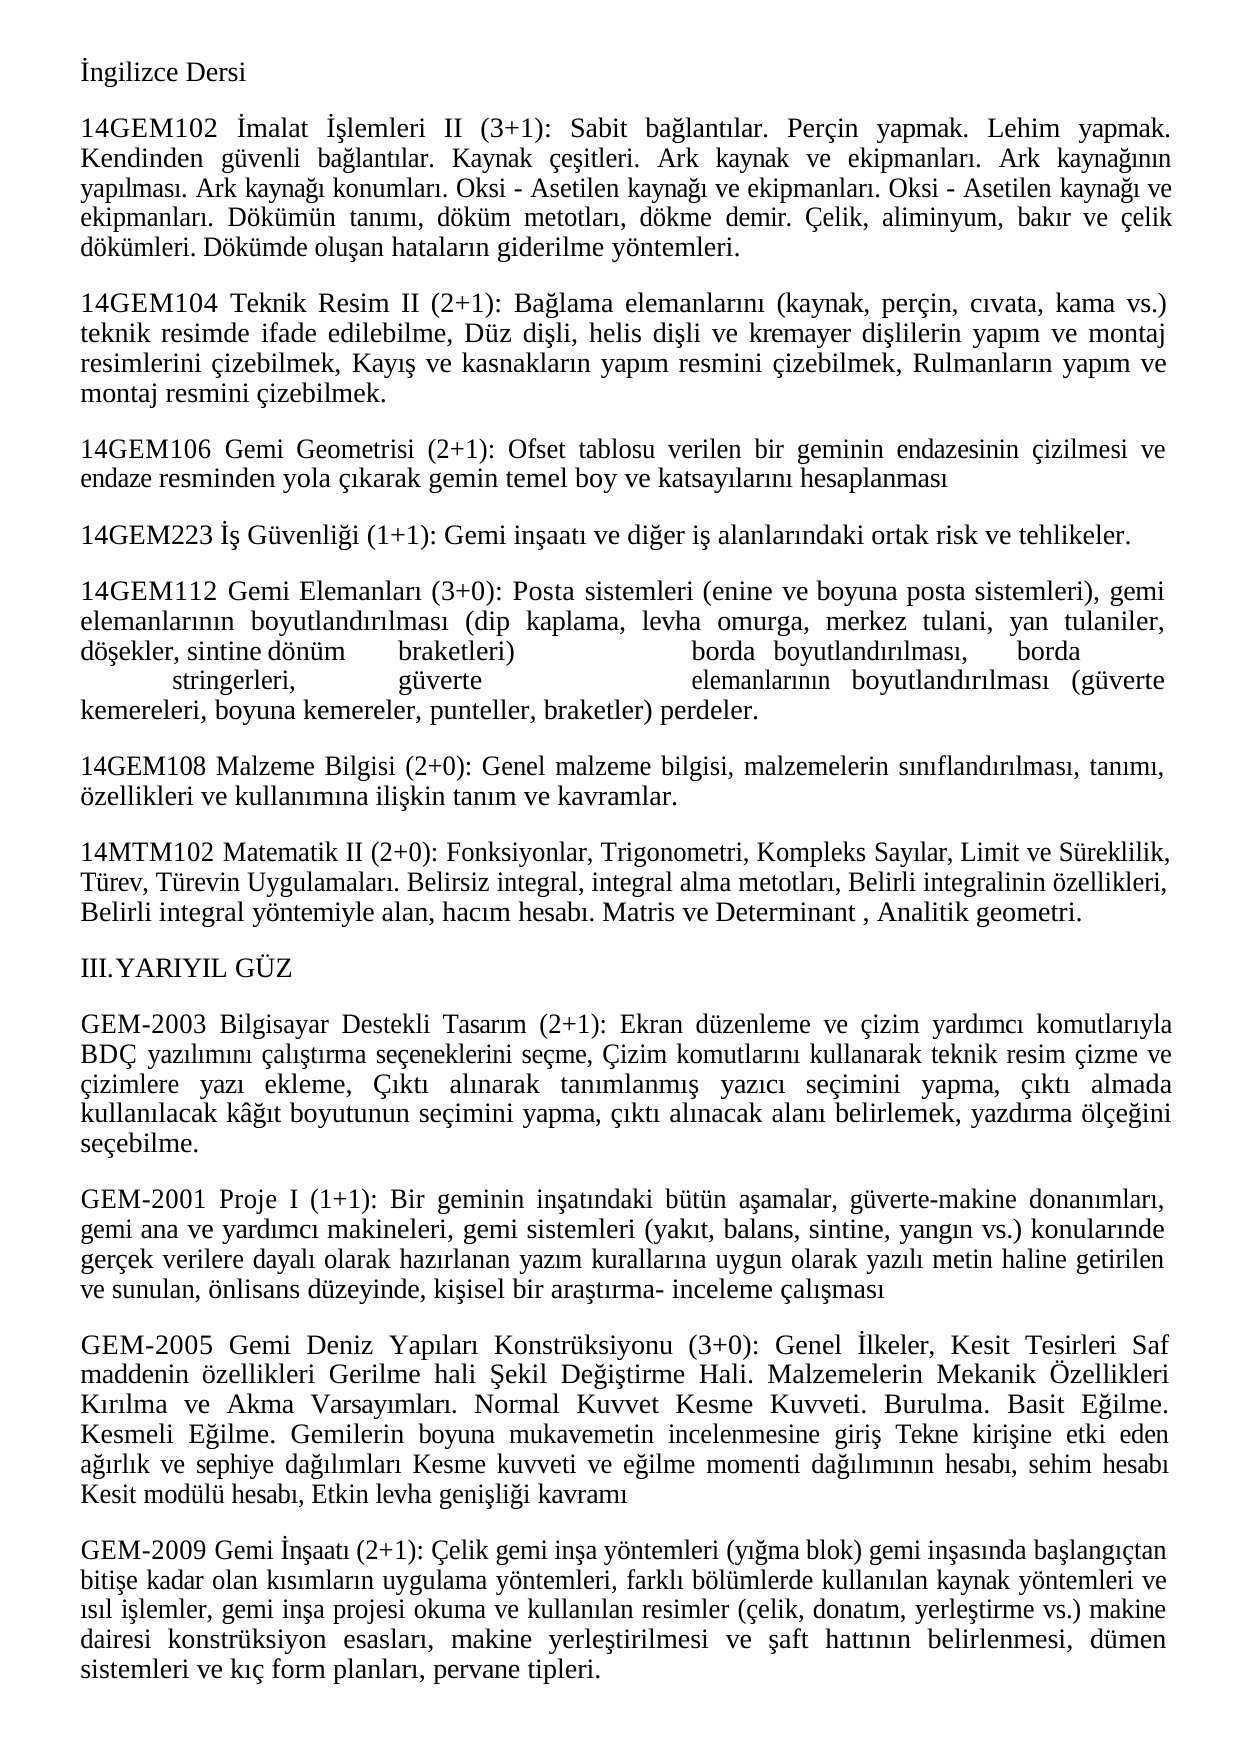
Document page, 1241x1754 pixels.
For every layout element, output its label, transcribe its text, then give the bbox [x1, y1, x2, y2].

list YARIYIL GÜZ [80, 951, 1194, 984]
text 14GEM104 Teknik Resim II (2+1): Bağlama elemanlarını (kaynak, perçin, cıvata, kama vs.) teknik resimde ifade edilebilme, Düz dişli, helis dişli ve kremayer dişlilerin yapım ve montaj resimlerini çizebilmek, Kayış ve kasnakların yapım resmini çizebilmek, Rulmanların yapım ve montaj resmini çizebilmek. [80, 289, 1167, 408]
text 14MTM102 Matematik II (2+0): Fonksiyonlar, Trigonometri, Kompleks Sayılar, Limit ve Süreklilik, Türev, Türevin Uygulamaları. Belirsiz integral, integral alma metotları, Belirli integralinin özellikleri, Belirli integral yöntemiyle alan, hacım hesabı. Matris ve Determinant , Analitik geometri. [80, 837, 1170, 927]
text 14GEM106 Gemi Geometrisi (2+1): Ofset tablosu verilen bir geminin endazesinin çizilmesi ve endaze resminden yola çıkarak gemin temel boy ve katsayılarını hesaplanması [80, 434, 1167, 494]
text 14GEM108 Malzeme Bilgisi (2+0): Genel malzeme bilgisi, malzemelerin sınıflandırılması, tanımı, özellikleri ve kullanımına ilişkin tanım ve kavramlar. [80, 752, 1167, 811]
text İngilizce Dersi [80, 55, 1194, 88]
text GEM-2009 Gemi İnşaatı (2+1): Çelik gemi inşa yöntemleri (yığma blok) gemi inşasında başlangıçtan bitişe kadar olan kısımların uygulama yöntemleri, farklı bölümlerde kullanılan kaynak yöntemleri ve ısıl işlemler, gemi inşa projesi okuma ve kullanılan resimler (çelik, donatım, yerleştirme vs.) makine dairesi konstrüksiyon esasları, makine yerleştirilmesi ve şaft hattının belirlenmesi, dümen sistemleri ve kıç form planları, pervane tipleri. [80, 1535, 1167, 1685]
text GEM-2001 Proje I (1+1): Bir geminin inşatındaki bütün aşamalar, güverte-makine donanımları, gemi ana ve yardımcı makineleri, gemi sistemleri (yakıt, balans, sintine, yangın vs.) konularınde gerçek verilere dayalı olarak hazırlanan yazım kurallarına uygun olarak yazılı metin haline getirilen ve sunulan, önlisans düzeyinde, kişisel bir araştırma- inceleme çalışması [80, 1185, 1165, 1304]
text 14GEM102 İmalat İşlemleri II (3+1): Sabit bağlantılar. Perçin yapmak. Lehim yapmak. Kendinden güvenli bağlantılar. Kaynak çeşitleri. Ark kaynak ve ekipmanları. Ark kaynağının yapılması. Ark kaynağı konumları. Oksi - Asetilen kaynağı ve ekipmanları. Oksi - Asetilen kaynağı ve ekipmanları. Dökümün tanımı, döküm metotları, dökme demir. Çelik, aliminyum, bakır ve çelik dökümleri. Dökümde oluşan hataların giderilme yöntemleri. [80, 113, 1172, 263]
text GEM-2003 Bilgisayar Destekli Tasarım (2+1): Ekran düzenleme ve çizim yardımcı komutlarıyla BDÇ yazılımını çalıştırma seçeneklerini seçme, Çizim komutlarını kullanarak teknik resim çizme ve çizimlere yazı ekleme, Çıktı alınarak tanımlanmış yazıcı seçimini yapma, çıktı almada kullanılacak kâğıt boyutunun seçimini yapma, çıktı alınacak alanı belirlemek, yazdırma ölçeğini seçebilme. [80, 1009, 1172, 1159]
text 14GEM223 İş Güvenliği (1+1): Gemi inşaatı ve diğer iş alanlarındaki ortak risk ve tehlikeler. [80, 518, 1194, 551]
text GEM-2005 Gemi Deniz Yapıları Konstrüksiyonu (3+0): Genel İlkeler, Kesit Tesirleri Saf maddenin özellikleri Gerilme hali Şekil Değiştirme Hali. Malzemelerin Mekanik Özellikleri Kırılma ve Akma Varsayımları. Normal Kuvvet Kesme Kuvveti. Burulma. Basit Eğilme. Kesmeli Eğilme. Gemilerin boyuna mukavemetin incelenmesine giriş Tekne kirişine etki eden ağırlık ve sephiye dağılımları Kesme kuvveti ve eğilme momenti dağılımının hesabı, sehim hesabı Kesit modülü hesabı, Etkin levha genişliği kavramı [80, 1330, 1169, 1509]
text 14GEM112 Gemi Elemanları (3+0): Posta sistemleri (enine ve boyuna posta sistemleri), gemi elemanlarının boyutlandırılması (dip kaplama, levha omurga, merkez tulani, yan tulaniler, döşekler, sintine dönüm braketleri) borda boyutlandırılması, borda stringerleri, güverte elemanlarının boyutlandırılması (güverte kemereleri, boyuna kemereler, punteller, braketler) perdeler. [80, 576, 1165, 726]
